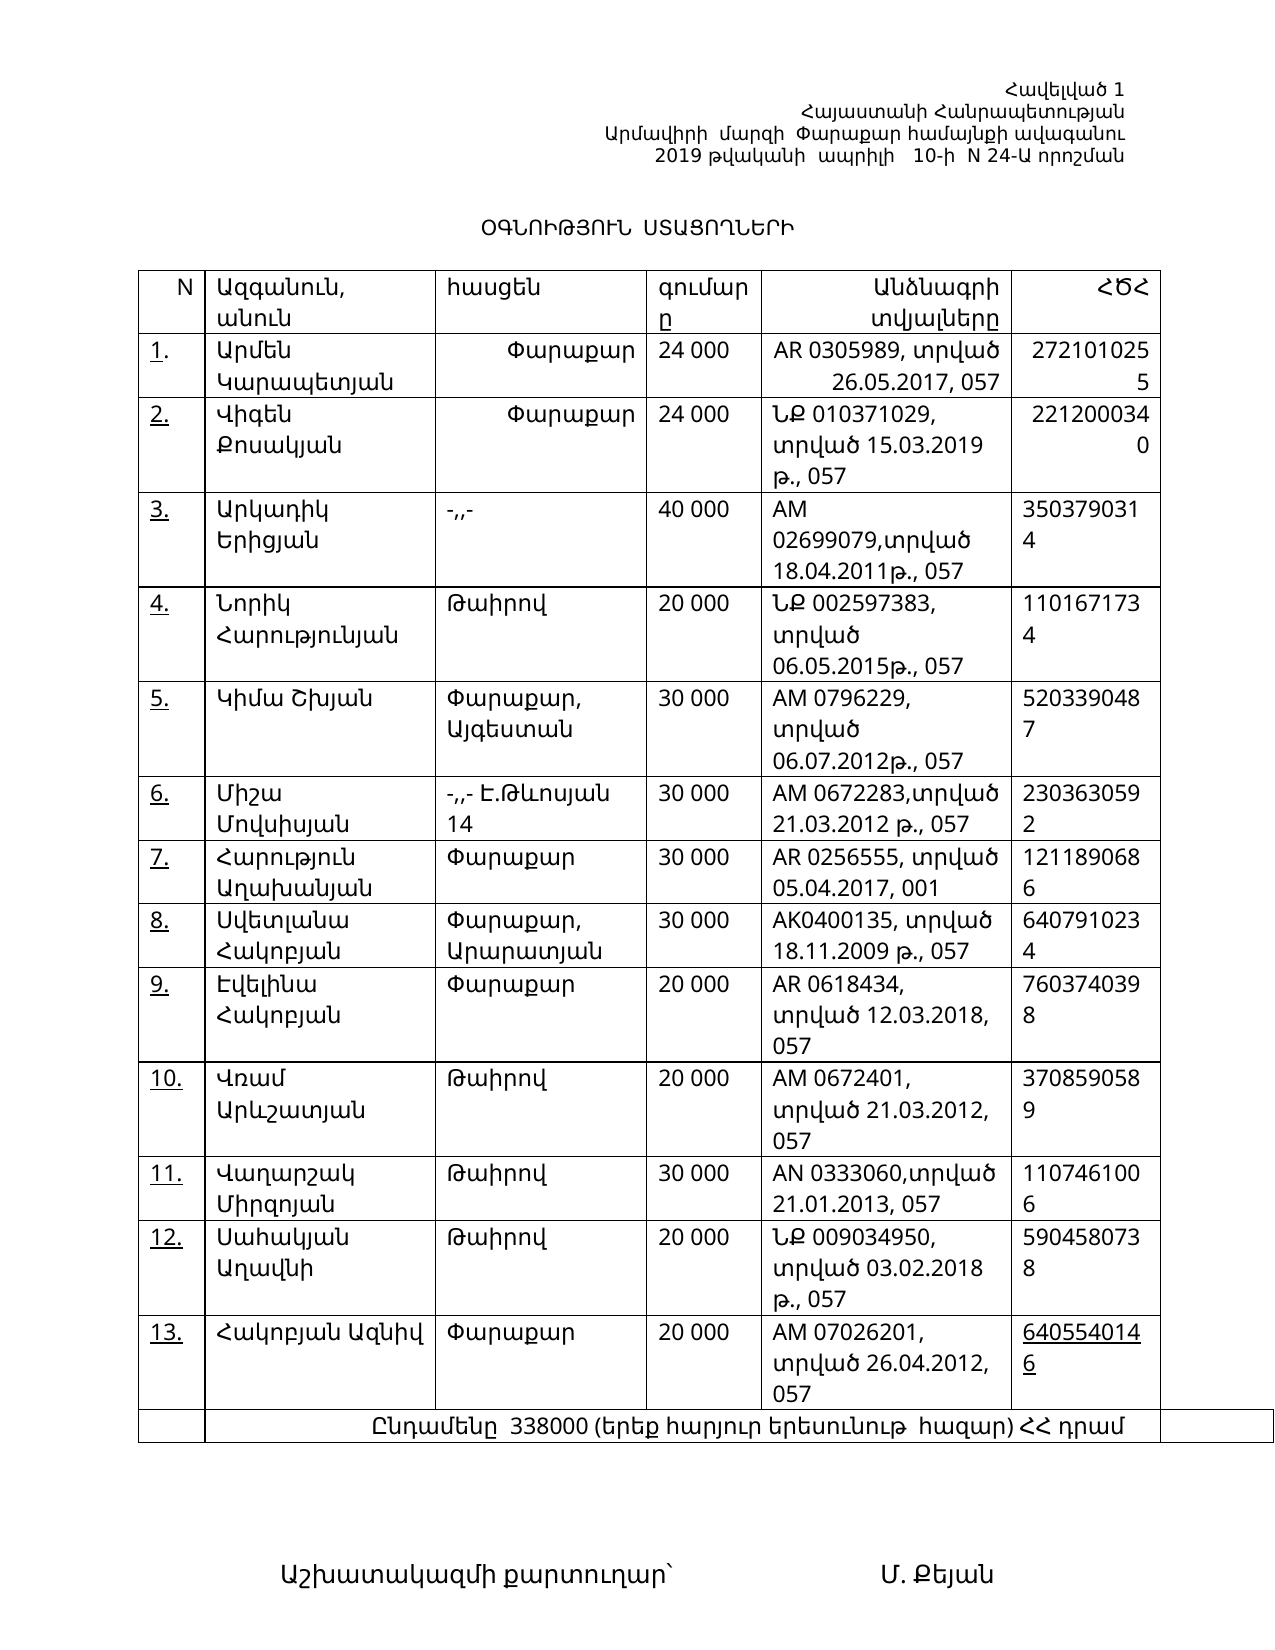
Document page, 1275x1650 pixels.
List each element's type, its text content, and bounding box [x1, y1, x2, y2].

table_cell 3503790314 [1012, 493, 1160, 586]
table_cell Փարաքար [436, 841, 646, 903]
table_cell Վաղարշակ Միրզոյան [206, 1157, 435, 1220]
table_cell Փարաքար [436, 398, 646, 492]
table_cell 3. [139, 493, 204, 586]
table_cell Սահակյան Աղավնի [206, 1221, 435, 1314]
table_cell Փարաքար [436, 968, 646, 1061]
table_cell 20 000 [647, 588, 761, 681]
table_cell AM 0672401, տրված 21.03.2012, 057 [762, 1063, 1011, 1156]
table_cell 12. [139, 1221, 204, 1314]
table_cell AM 02699079,տրված 18.04.2011թ., 057 [762, 493, 1011, 586]
table_header Ազգանուն, անուն [206, 271, 435, 333]
table_cell Թաիրով [436, 1063, 646, 1156]
table_cell 3708590589 [1012, 1063, 1160, 1156]
table_header Անձնագրի տվյալները [762, 271, 1011, 333]
table_cell AK0400135, տրված 18.11.2009 թ., 057 [762, 904, 1011, 967]
table_cell 30 000 [647, 682, 761, 776]
table_cell Հակոբյան Ազնիվ [206, 1316, 435, 1409]
table_cell 1101671734 [1012, 588, 1160, 681]
table_cell Թաիրով [436, 1157, 646, 1220]
table_cell 6407910234 [1012, 904, 1160, 967]
table_cell ՆՔ 009034950, տրված 03.02.2018 թ., 057 [762, 1221, 1011, 1314]
table_cell Թաիրով [436, 1221, 646, 1314]
table_cell AR 0305989, տրված 26.05.2017, 057 [762, 334, 1011, 397]
table_cell 9. [139, 968, 204, 1061]
table_cell Փարաքար [436, 1316, 646, 1409]
table_cell 2. [139, 398, 204, 492]
table_cell -,,- Է.Թևոսյան 14 [436, 777, 646, 839]
table_cell Հարություն Աղախանյան [206, 841, 435, 903]
table_cell Թաիրով [436, 588, 646, 681]
table_cell Սվետլանա Հակոբյան [206, 904, 435, 967]
text Հայաստանի Հանրապետության [150, 101, 1125, 123]
table_cell Վռամ Արևշատյան [206, 1063, 435, 1156]
table_cell AR 0256555, տրված 05.04.2017, 001 [762, 841, 1011, 903]
table_cell 5. [139, 682, 204, 776]
table_cell ՆՔ 002597383, տրված 06.05.2015թ., 057 [762, 588, 1011, 681]
table_cell Էվելինա Հակոբյան [206, 968, 435, 1061]
table_cell Նորիկ Հարությունյան [206, 588, 435, 681]
table_cell Ընդամենը 338000 (երեք հարյուր երեսունութ հազար) ՀՀ դրամ [206, 1410, 1160, 1442]
table_cell 2303630592 [1012, 777, 1160, 839]
table_cell 7. [139, 841, 204, 903]
table_cell [139, 1410, 204, 1442]
table_cell AM 0796229, տրված 06.07.2012թ., 057 [762, 682, 1011, 776]
table_header գումարը [647, 271, 761, 333]
table_cell Կիմա Շխյան [206, 682, 435, 776]
table_cell 5904580738 [1012, 1221, 1160, 1314]
table_header հասցեն [436, 271, 646, 333]
table_cell 1. [139, 334, 204, 397]
text ՕԳՆՈԻԹՅՈՒՆ ՍՏԱՑՈՂՆԵՐԻ [150, 213, 1125, 241]
table_cell 6405540146 [1012, 1316, 1160, 1409]
table_cell 11. [139, 1157, 204, 1220]
table_cell 4. [139, 588, 204, 681]
table_cell AM 07026201, տրված 26.04.2012, 057 [762, 1316, 1011, 1409]
table_cell 30 000 [647, 841, 761, 903]
table_cell Փարաքար, Արարատյան [436, 904, 646, 967]
text Արմավիրի մարզի Փարաքար համայնքի ավագանու [150, 123, 1125, 145]
table_cell Արկադիկ Երիցյան [206, 493, 435, 586]
table_cell AR 0618434, տրված 12.03.2018, 057 [762, 968, 1011, 1061]
table_cell 30 000 [647, 1157, 761, 1220]
table_cell Վիգեն Քոսակյան [206, 398, 435, 492]
table_cell 10. [139, 1063, 204, 1156]
table_cell 2721010255 [1012, 334, 1160, 397]
table_cell 6. [139, 777, 204, 839]
table_cell 40 000 [647, 493, 761, 586]
table_header N [139, 271, 204, 333]
table_cell Փարաքար [436, 334, 646, 397]
table_cell Փարաքար, Այգեստան [436, 682, 646, 776]
table_cell 20 000 [647, 1221, 761, 1314]
table_cell 8. [139, 904, 204, 967]
table_cell ՆՔ 010371029, տրված 15.03.2019 թ., 057 [762, 398, 1011, 492]
table_cell AN 0333060,տրված 21.01.2013, 057 [762, 1157, 1011, 1220]
table_cell 7603740398 [1012, 968, 1160, 1061]
text Աշխատակազմի քարտուղար՝ Մ. Քեյան [150, 1557, 1125, 1591]
table_cell 1107461006 [1012, 1157, 1160, 1220]
table_cell 30 000 [647, 777, 761, 839]
table_cell 1211890686 [1012, 841, 1160, 903]
table_cell 2212000340 [1012, 398, 1160, 492]
table_cell AM 0672283,տրված 21.03.2012 թ., 057 [762, 777, 1011, 839]
table_cell -,,- [436, 493, 646, 586]
table_cell Միշա Մովսիսյան [206, 777, 435, 839]
table_cell 13. [139, 1316, 204, 1409]
table_cell 24 000 [647, 398, 761, 492]
table_cell 24 000 [647, 334, 761, 397]
text 2019 թվականի ապրիլի 10-ի N 24-Ա որոշման [150, 145, 1125, 167]
text Հավելված 1 [150, 79, 1125, 101]
table_cell Արմեն Կարապետյան [206, 334, 435, 397]
table_cell 5203390487 [1012, 682, 1160, 776]
table_cell 20 000 [647, 968, 761, 1061]
table_cell 20 000 [647, 1316, 761, 1409]
table_cell 30 000 [647, 904, 761, 967]
table_header ՀԾՀ [1012, 271, 1160, 333]
table_cell [1161, 1410, 1273, 1442]
table_cell 20 000 [647, 1063, 761, 1156]
